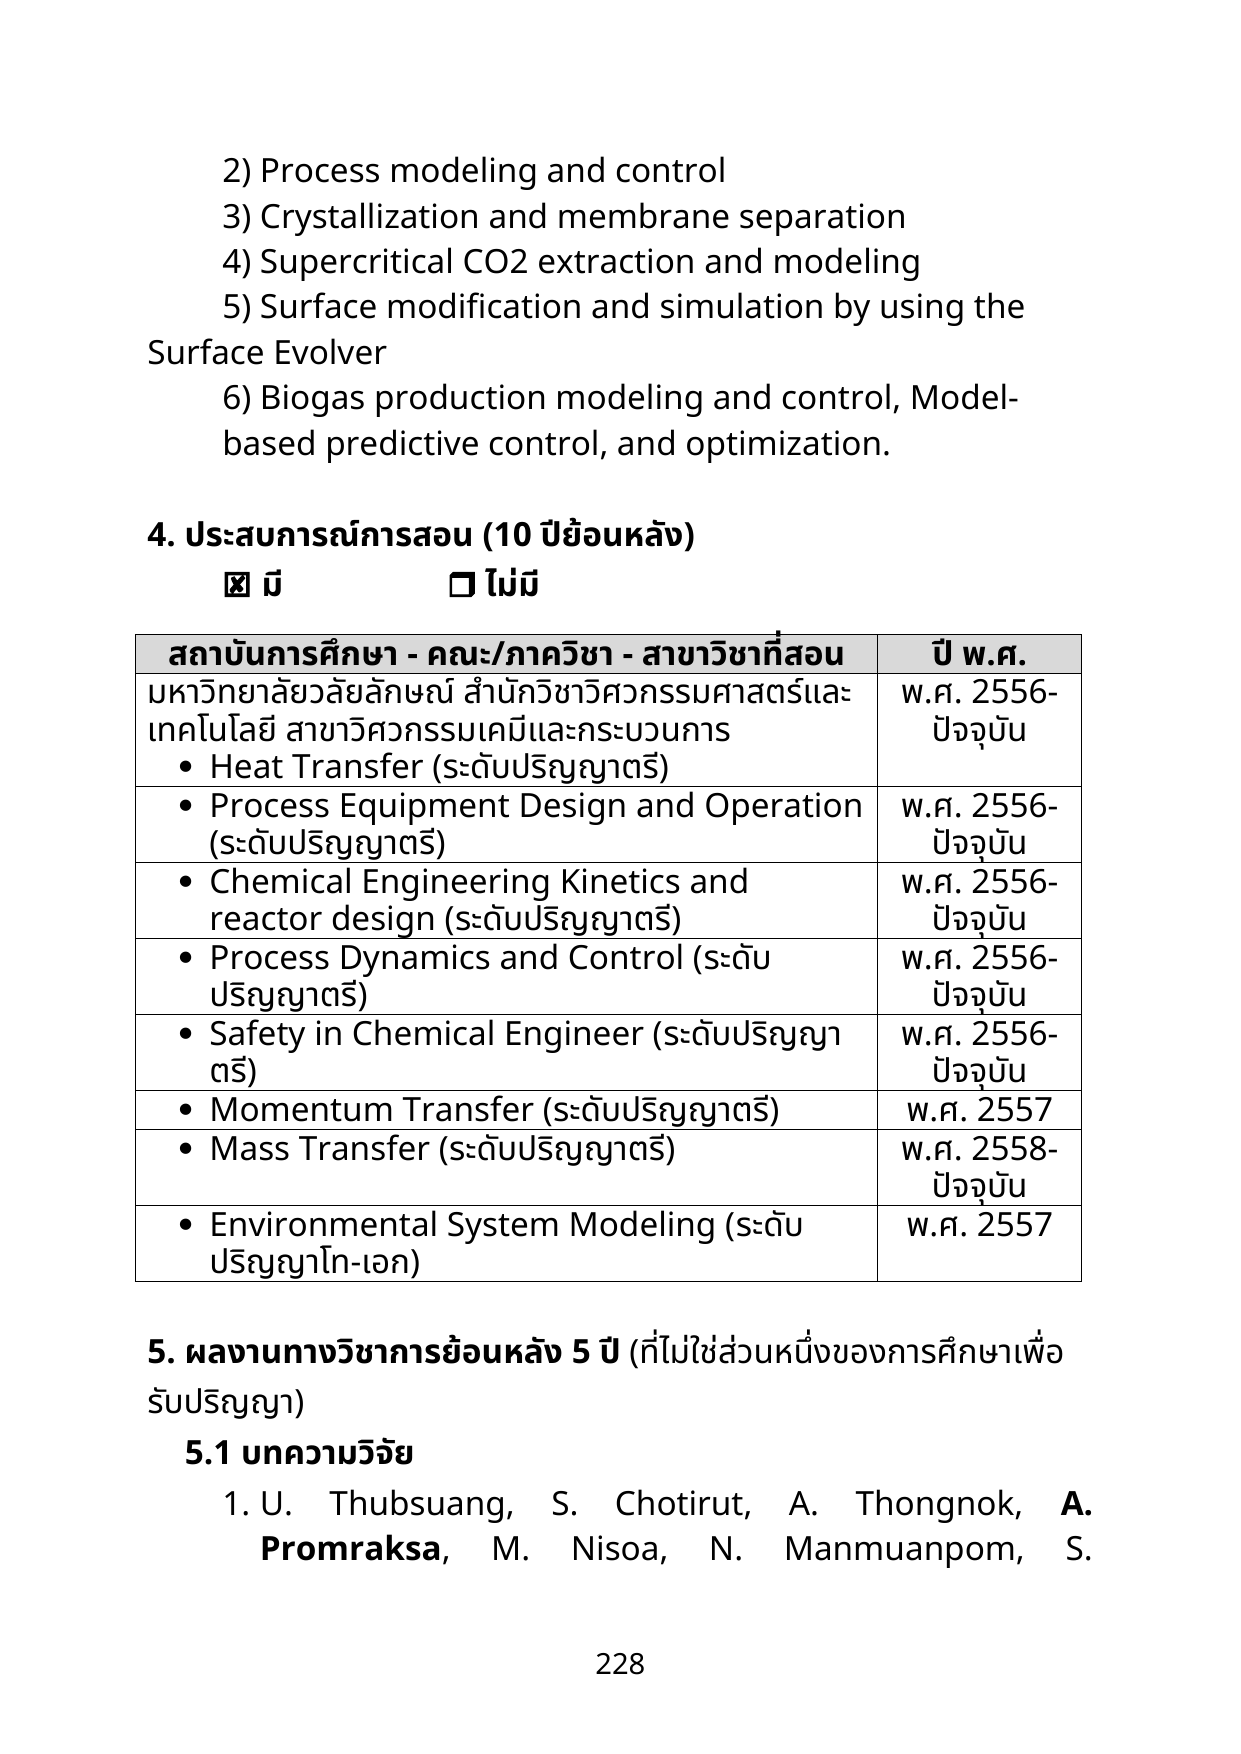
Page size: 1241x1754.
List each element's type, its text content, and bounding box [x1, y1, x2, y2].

text 3) Crystallization and membrane separation [147, 192, 1093, 238]
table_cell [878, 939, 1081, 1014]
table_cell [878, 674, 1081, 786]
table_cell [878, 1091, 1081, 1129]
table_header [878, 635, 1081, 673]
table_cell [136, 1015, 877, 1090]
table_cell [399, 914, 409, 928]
text 4. ประสบการณ์การสอน (10 ปีย้อนหลัง) [147, 510, 1093, 561]
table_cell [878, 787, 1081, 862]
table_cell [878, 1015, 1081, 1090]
text 5.1 บทความวิจัย [147, 1429, 1093, 1479]
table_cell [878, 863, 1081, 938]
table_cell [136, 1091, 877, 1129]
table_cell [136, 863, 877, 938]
text 5) Surface modification and simulation by using the Surface Evolver [147, 283, 1093, 374]
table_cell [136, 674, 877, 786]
text 5. ผลงานทางวิชาการย้อนหลัง 5 ปี (ที่ไม่ใช่ส่วนหนึ่งของการศึกษาเพื่อรับปริญญา) [147, 1327, 1093, 1429]
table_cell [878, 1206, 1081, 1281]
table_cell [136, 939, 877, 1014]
text 6) Biogas production modeling and control, Model-based predictive control, and optimization. [222, 374, 1093, 465]
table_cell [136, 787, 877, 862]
text มี ไม่มี [147, 561, 1093, 611]
text 4) Supercritical CO2 extraction and modeling [147, 238, 1093, 283]
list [222, 1479, 1093, 1570]
text 2) Process modeling and control [147, 147, 1093, 192]
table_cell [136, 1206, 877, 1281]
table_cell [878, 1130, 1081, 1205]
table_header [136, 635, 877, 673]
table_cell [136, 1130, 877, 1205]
